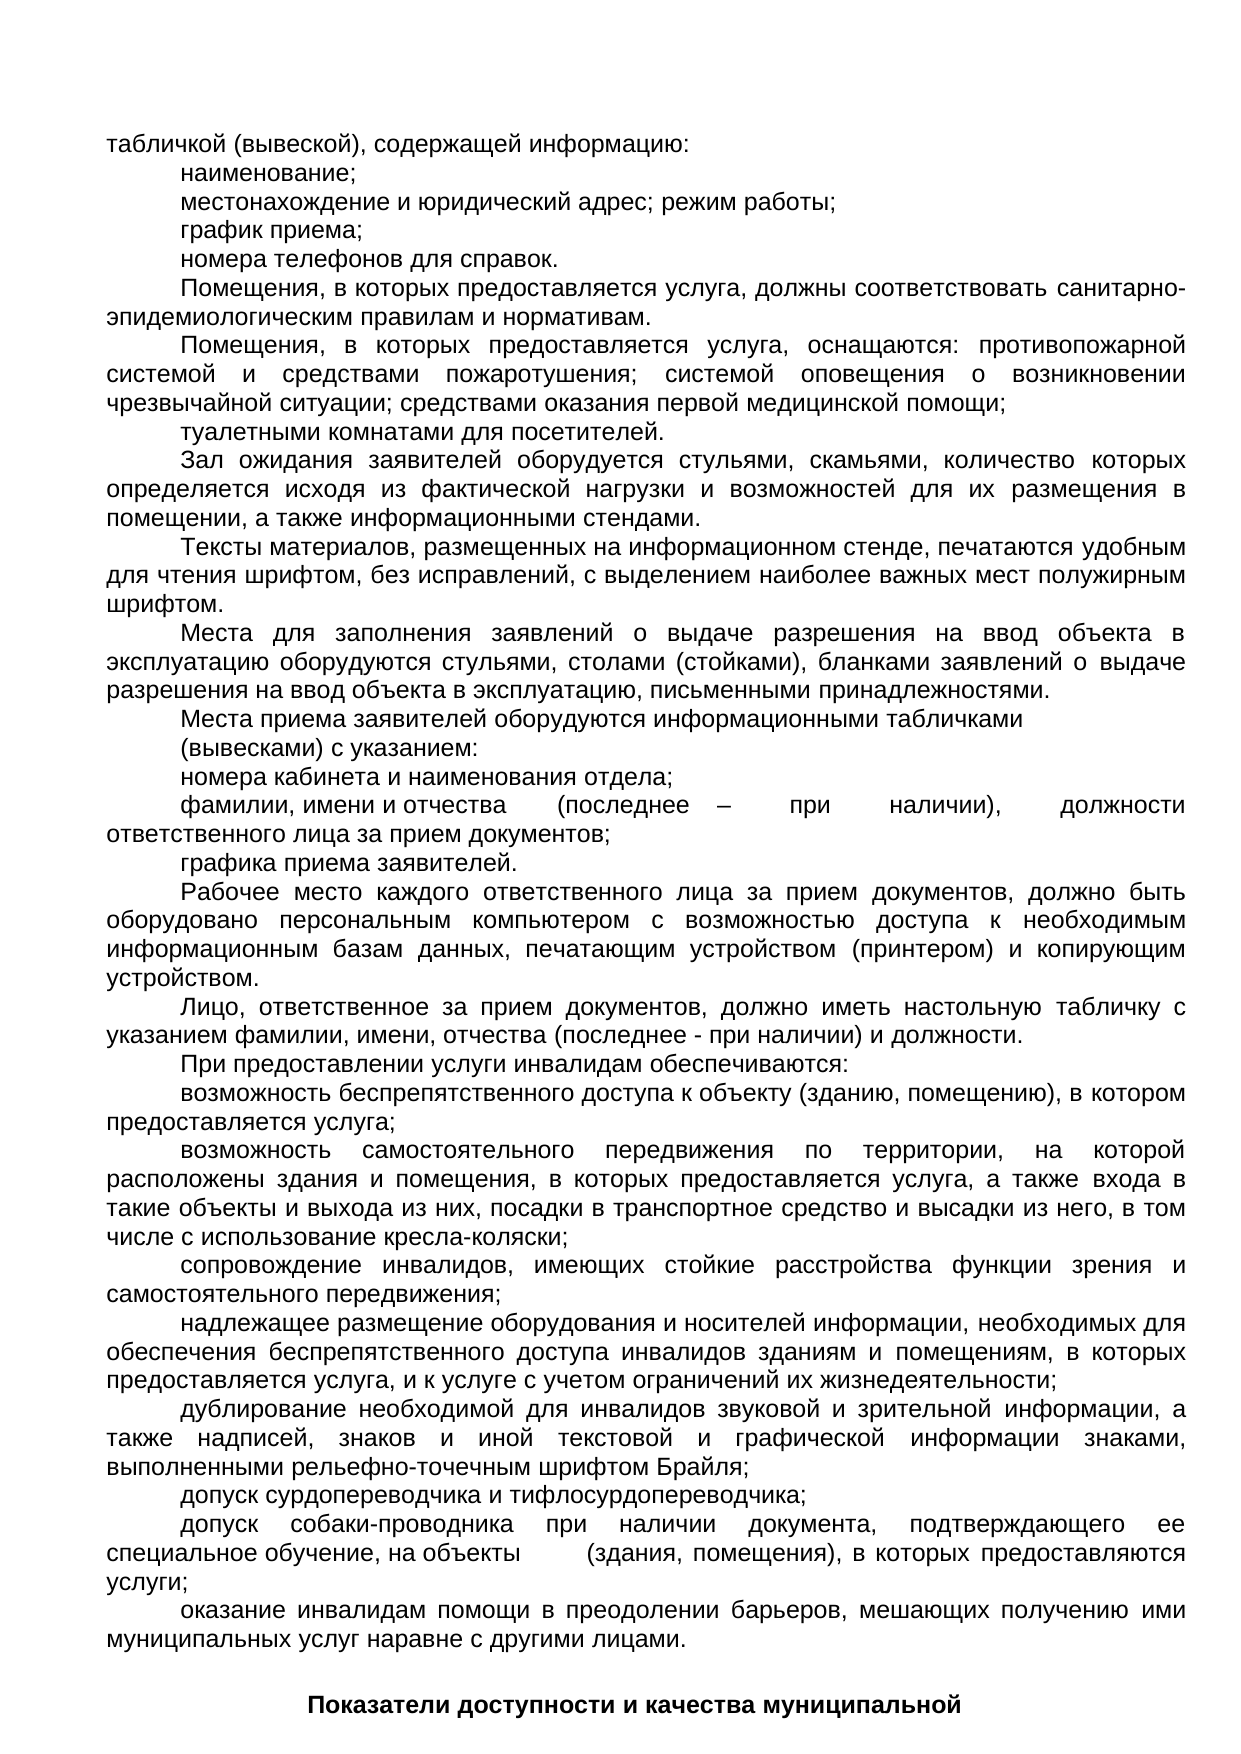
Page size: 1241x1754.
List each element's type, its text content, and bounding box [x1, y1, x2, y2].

text дублирование необходимой для инвалидов звуковой и зрительной информации, а также надписей, знаков и иной текстовой и графической информации знаками, выполненными рельефно-точечным шрифтом Брайля; [106, 1394, 1186, 1480]
text наименование; [106, 158, 1186, 187]
text надлежащее размещение оборудования и носителей информации, необходимых для обеспечения беспрепятственного доступа инвалидов зданиям и помещениям, в которых предоставляется услуга, и к услуге с учетом ограничений их жизнедеятельности; [106, 1308, 1186, 1394]
text возможность беспрепятственного доступа к объекту (зданию, помещению), в котором предоставляется услуга; [106, 1078, 1186, 1135]
text Тексты материалов, размещенных на информационном стенде, печатаются удобным для чтения шрифтом, без исправлений, с выделением наиболее важных мест полужирным шрифтом. [106, 532, 1186, 618]
text Зал ожидания заявителей оборудуется стульями, скамьями, количество которых определяется исходя из фактической нагрузки и возможностей для их размещения в помещении, а также информационными стендами. [106, 445, 1186, 532]
text графика приема заявителей. [106, 848, 1186, 877]
text сопровождение инвалидов, имеющих стойкие расстройства функции зрения и самостоятельного передвижения; [106, 1250, 1186, 1308]
text оказание инвалидам помощи в преодолении барьеров, мешающих получению ими муниципальных услуг наравне с другими лицами. [106, 1595, 1186, 1653]
text Лицо, ответственное за прием документов, должно иметь настольную табличку с указанием фамилии, имени, отчества (последнее - при наличии) и должности. [106, 992, 1186, 1049]
text местонахождение и юридический адрес; режим работы; [106, 187, 1186, 215]
text При предоставлении услуги инвалидам обеспечиваются: [106, 1049, 1186, 1078]
subtitle Показатели доступности и качества муниципальной [119, 1687, 1149, 1720]
text Места для заполнения заявлений о выдаче разрешения на ввод объекта в эксплуатацию оборудуются стульями, столами (стойками), бланками заявлений о выдаче разрешения на ввод объекта в эксплуатацию, письменными принадлежностями. [106, 618, 1186, 704]
text допуск собаки-проводника при наличии документа, подтверждающего ее специальное обучение, на объекты (здания, помещения), в которых предоставляются услуги; [106, 1509, 1186, 1595]
text Места приема заявителей оборудуются информационными табличками [106, 704, 1186, 733]
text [106, 129, 1186, 158]
text возможность самостоятельного передвижения по территории, на которой расположены здания и помещения, в которых предоставляется услуга, а также входа в такие объекты и выхода из них, посадки в транспортное средство и высадки из него, в том числе с использование кресла-коляски; [106, 1135, 1186, 1250]
text номера кабинета и наименования отдела; [106, 762, 1186, 790]
text Помещения, в которых предоставляется услуга, должны соответствовать санитарно-эпидемиологическим правилам и нормативам. [106, 273, 1186, 330]
text (вывесками) с указанием: [106, 733, 1186, 762]
text допуск сурдопереводчика и тифлосурдопереводчика; [106, 1480, 1186, 1509]
text график приема; [106, 215, 1186, 244]
text фамилии, имени и отчества (последнее – при наличии), должности ответственного лица за прием документов; [106, 790, 1186, 848]
text туалетными комнатами для посетителей. [106, 417, 1186, 445]
text Помещения, в которых предоставляется услуга, оснащаются: противопожарной системой и средствами пожаротушения; системой оповещения о возникновении чрезвычайной ситуации; средствами оказания первой медицинской помощи; [106, 330, 1186, 417]
text Рабочее место каждого ответственного лица за прием документов, должно быть оборудовано персональным компьютером с возможностью доступа к необходимым информационным базам данных, печатающим устройством (принтером) и копирующим устройством. [106, 877, 1186, 992]
text номера телефонов для справок. [106, 244, 1186, 273]
